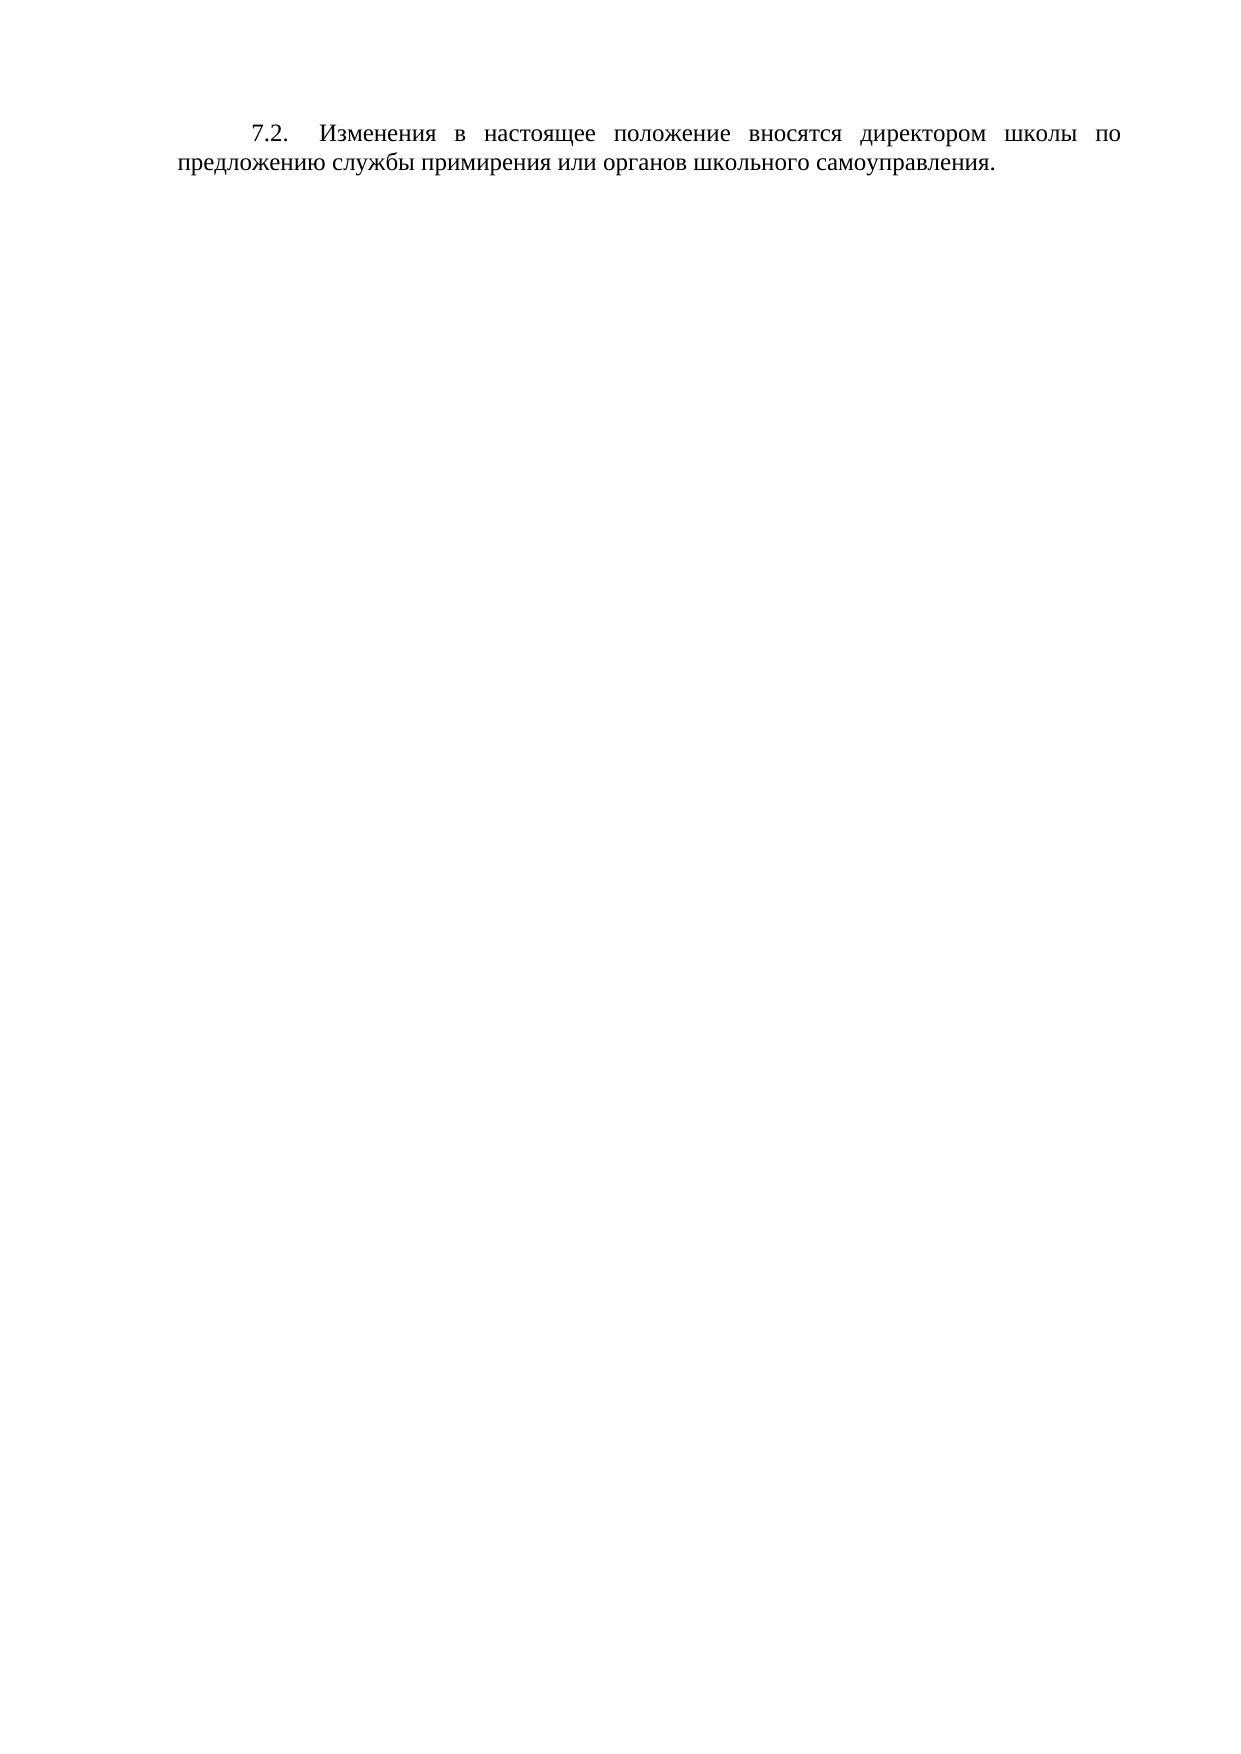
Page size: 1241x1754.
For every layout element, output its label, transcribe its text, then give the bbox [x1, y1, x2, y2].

text 7.2. Изменения в настоящее положение вносятся директором школы по предложению службы примирения или органов школьного самоуправления. [177, 118, 1122, 176]
